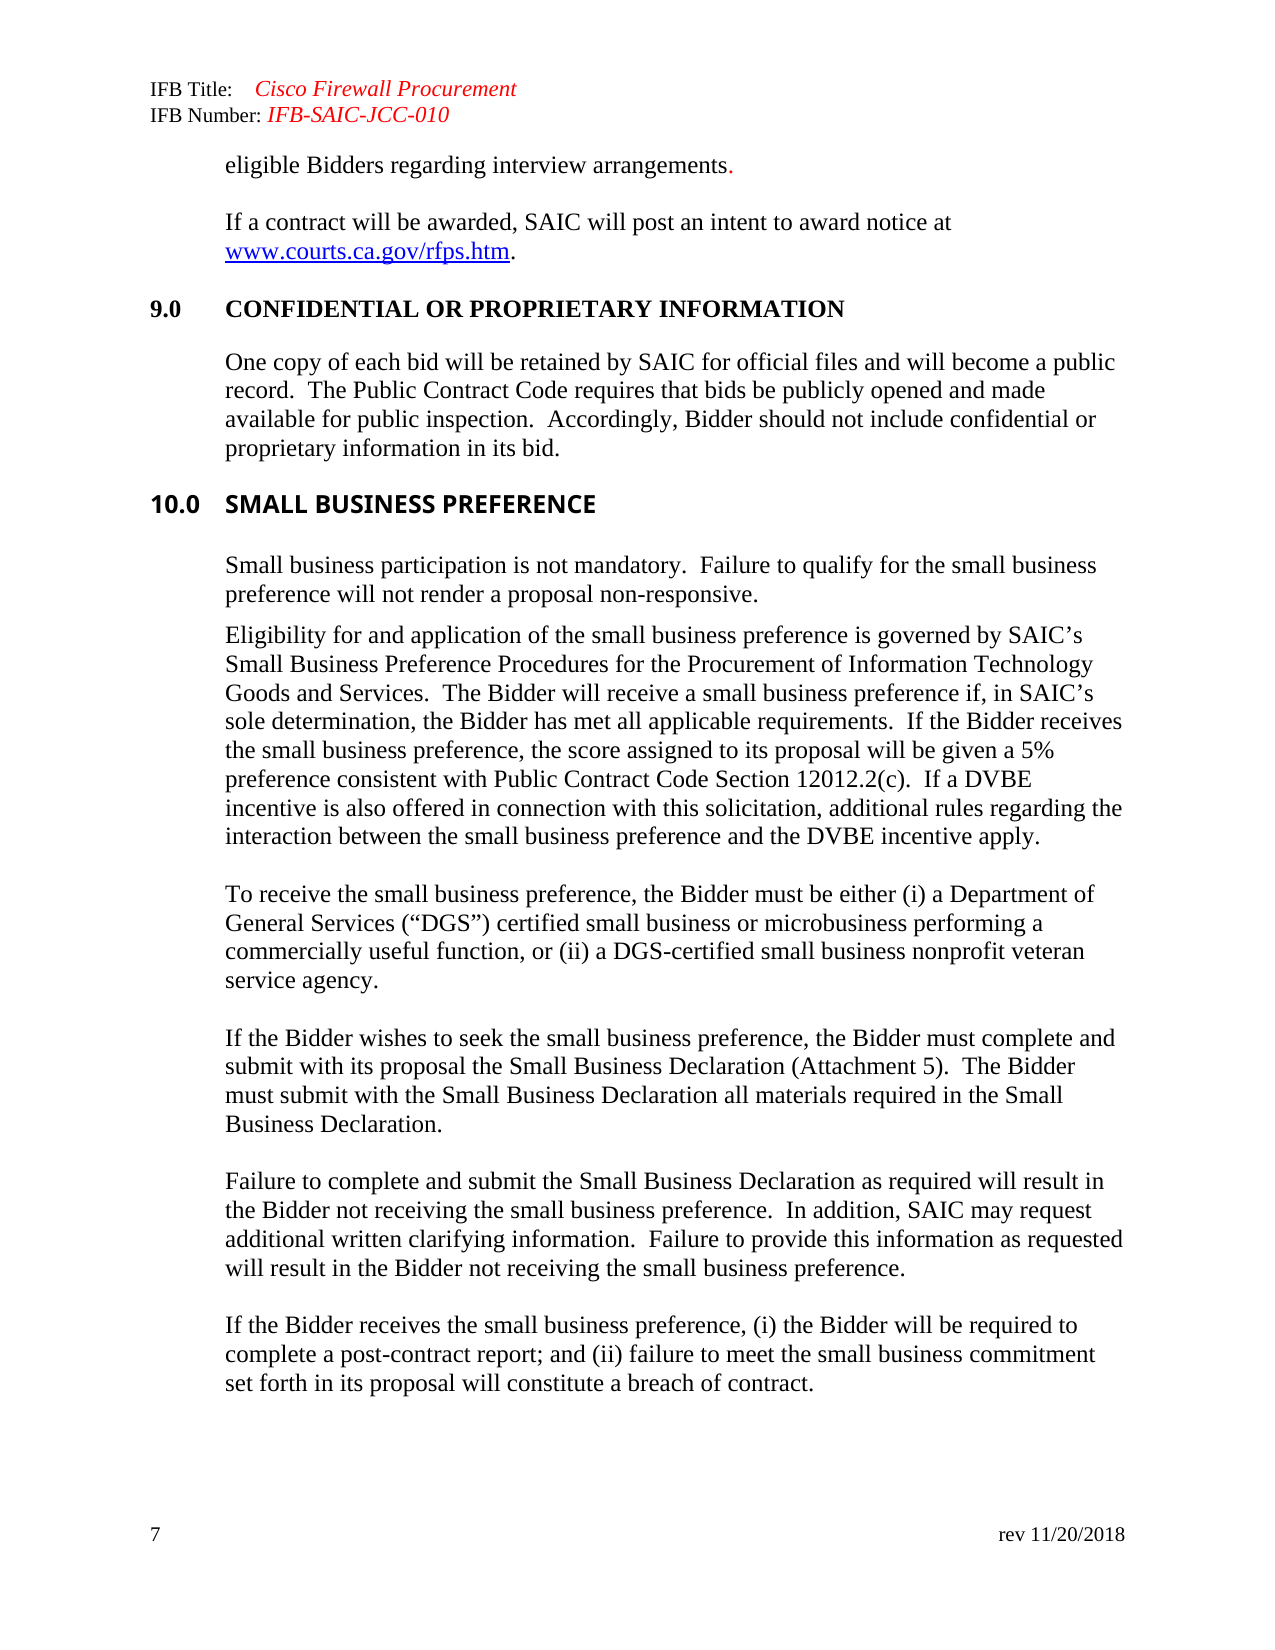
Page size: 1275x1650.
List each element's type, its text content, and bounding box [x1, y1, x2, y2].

text Eligibility for and application of the small business preference is governed by SAIC’s Small Business Preference Procedures for the Procurement of Information Technology Goods and Services. The Bidder will receive a small business preference if, in SAIC’s sole determination, the Bidder has met all applicable requirements. If the Bidder receives the small business preference, the score assigned to its proposal will be given a 5% preference consistent with Public Contract Code Section 12012.2(c). If a DVBE incentive is also offered in connection with this solicitation, additional rules regarding the interaction between the small business preference and the DVBE incentive apply. [225, 620, 1125, 850]
text If the Bidder wishes to seek the small business preference, the Bidder must complete and submit with its proposal the Small Business Declaration (Attachment 5). The Bidder must submit with the Small Business Declaration all materials required in the Small Business Declaration. [225, 1023, 1125, 1138]
text Failure to complete and submit the Small Business Declaration as required will result in the Bidder not receiving the small business preference. In addition, SAIC may request additional written clarifying information. Failure to provide this information as requested will result in the Bidder not receiving the small business preference. [225, 1166, 1125, 1281]
text Small business participation is not mandatory. Failure to qualify for the small business preference will not render a proposal non-responsive. [225, 550, 1125, 608]
text If the Bidder receives the small business preference, (i) the Bidder will be required to complete a post-contract report; and (ii) failure to meet the small business commitment set forth in its proposal will constitute a breach of contract. [225, 1310, 1125, 1396]
text 9.0 CONFIDENTIAL OR PROPRIETARY INFORMATION [150, 294, 1125, 322]
text If a contract will be awarded, SAIC will post an intent to award notice at www.courts.ca.gov/rfps.htm. [225, 207, 1125, 265]
text One copy of each bid will be retained by SAIC for official files and will become a public record. The Public Contract Code requires that bids be publicly opened and made available for public inspection. Accordingly, Bidder should not include confidential or proprietary information in its bid. [225, 347, 1125, 462]
list 10.0 SMALL BUSINESS PREFERENCE [150, 487, 1125, 521]
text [225, 150, 1125, 179]
text To receive the small business preference, the Bidder must be either (i) a Department of General Services (“DGS”) certified small business or microbusiness performing a commercially useful function, or (ii) a DGS-certified small business nonprofit veteran service agency. [225, 879, 1125, 994]
